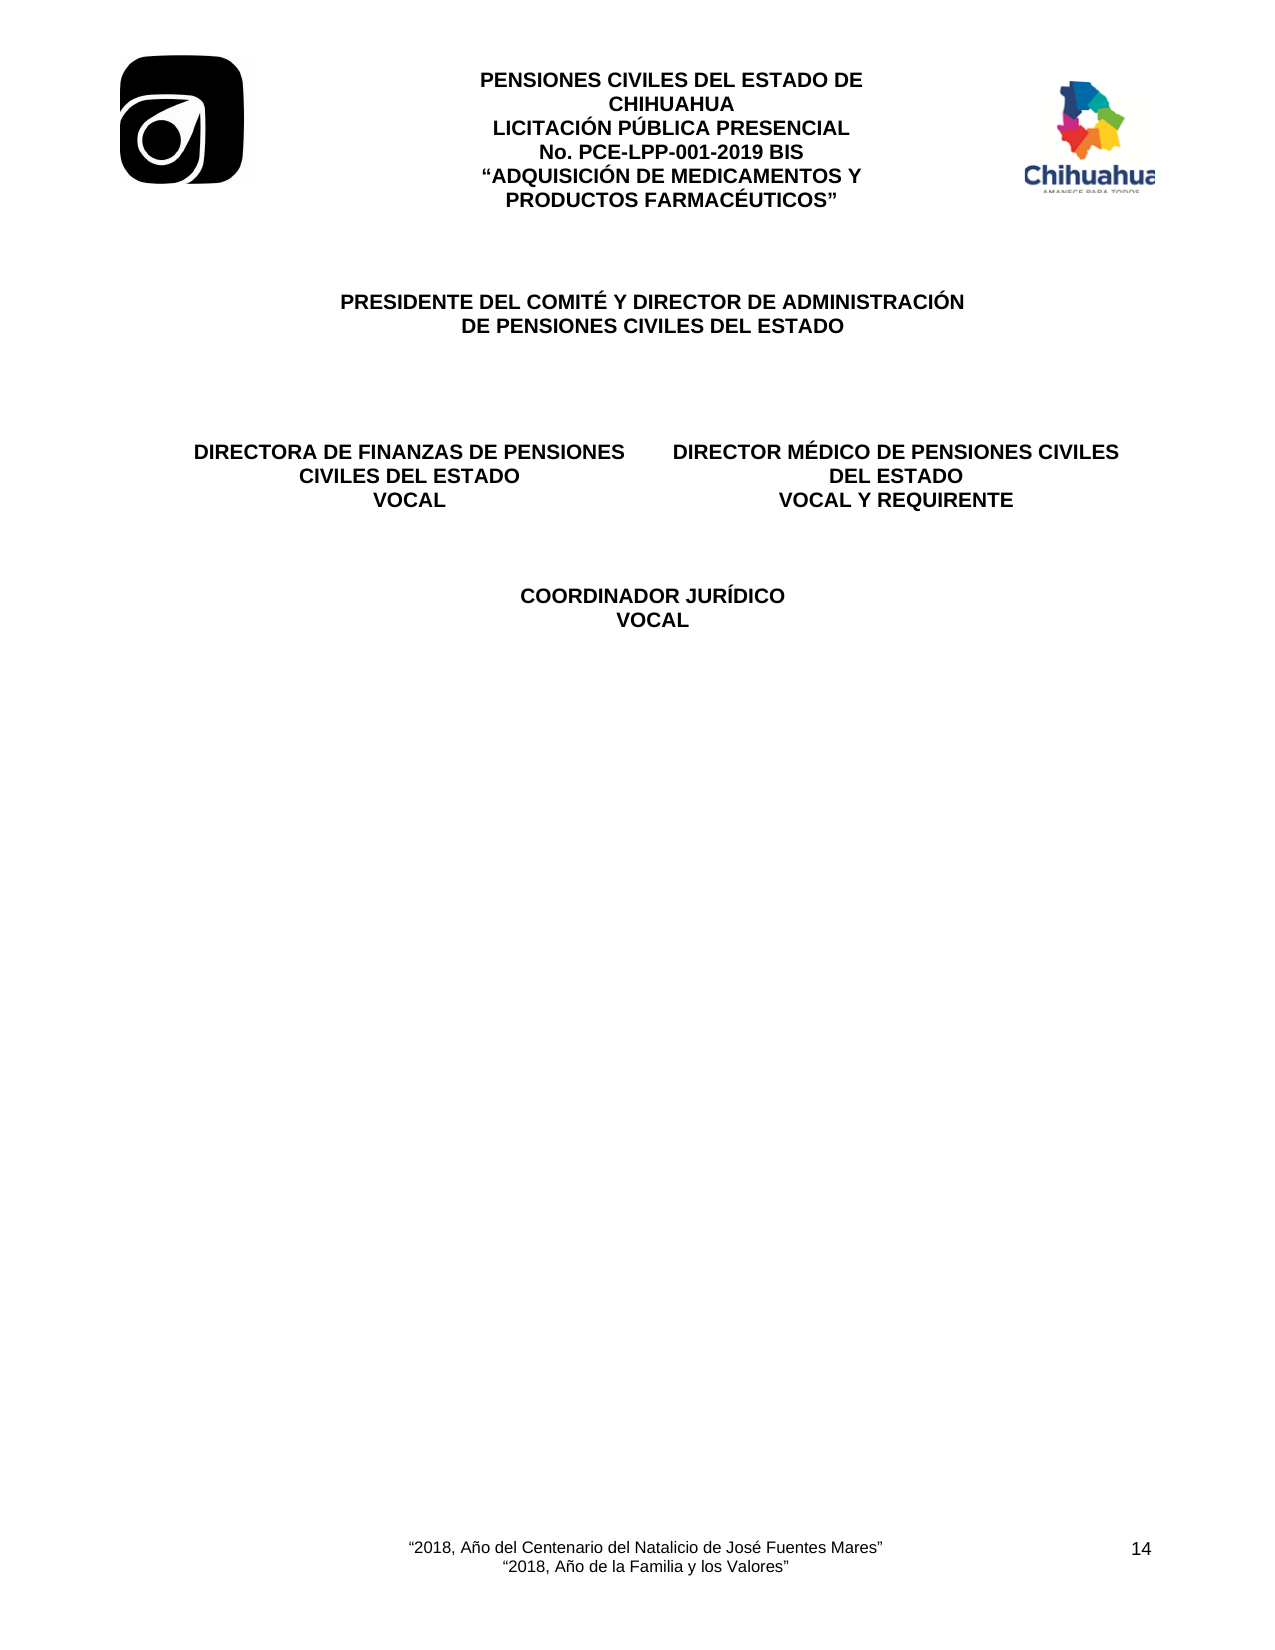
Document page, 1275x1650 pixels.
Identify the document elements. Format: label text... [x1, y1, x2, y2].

picture [1023, 81, 1154, 191]
table_cell DIRECTOR MÉDICO DE PENSIONES CIVILES DEL ESTADO VOCAL Y REQUIRENTE [653, 440, 1139, 512]
table_cell DIRECTORA DE FINANZAS DE PENSIONES CIVILES DEL ESTADO VOCAL [166, 440, 653, 512]
picture [120, 55, 255, 184]
table_cell COORDINADOR JURÍDICO VOCAL [166, 512, 1139, 632]
